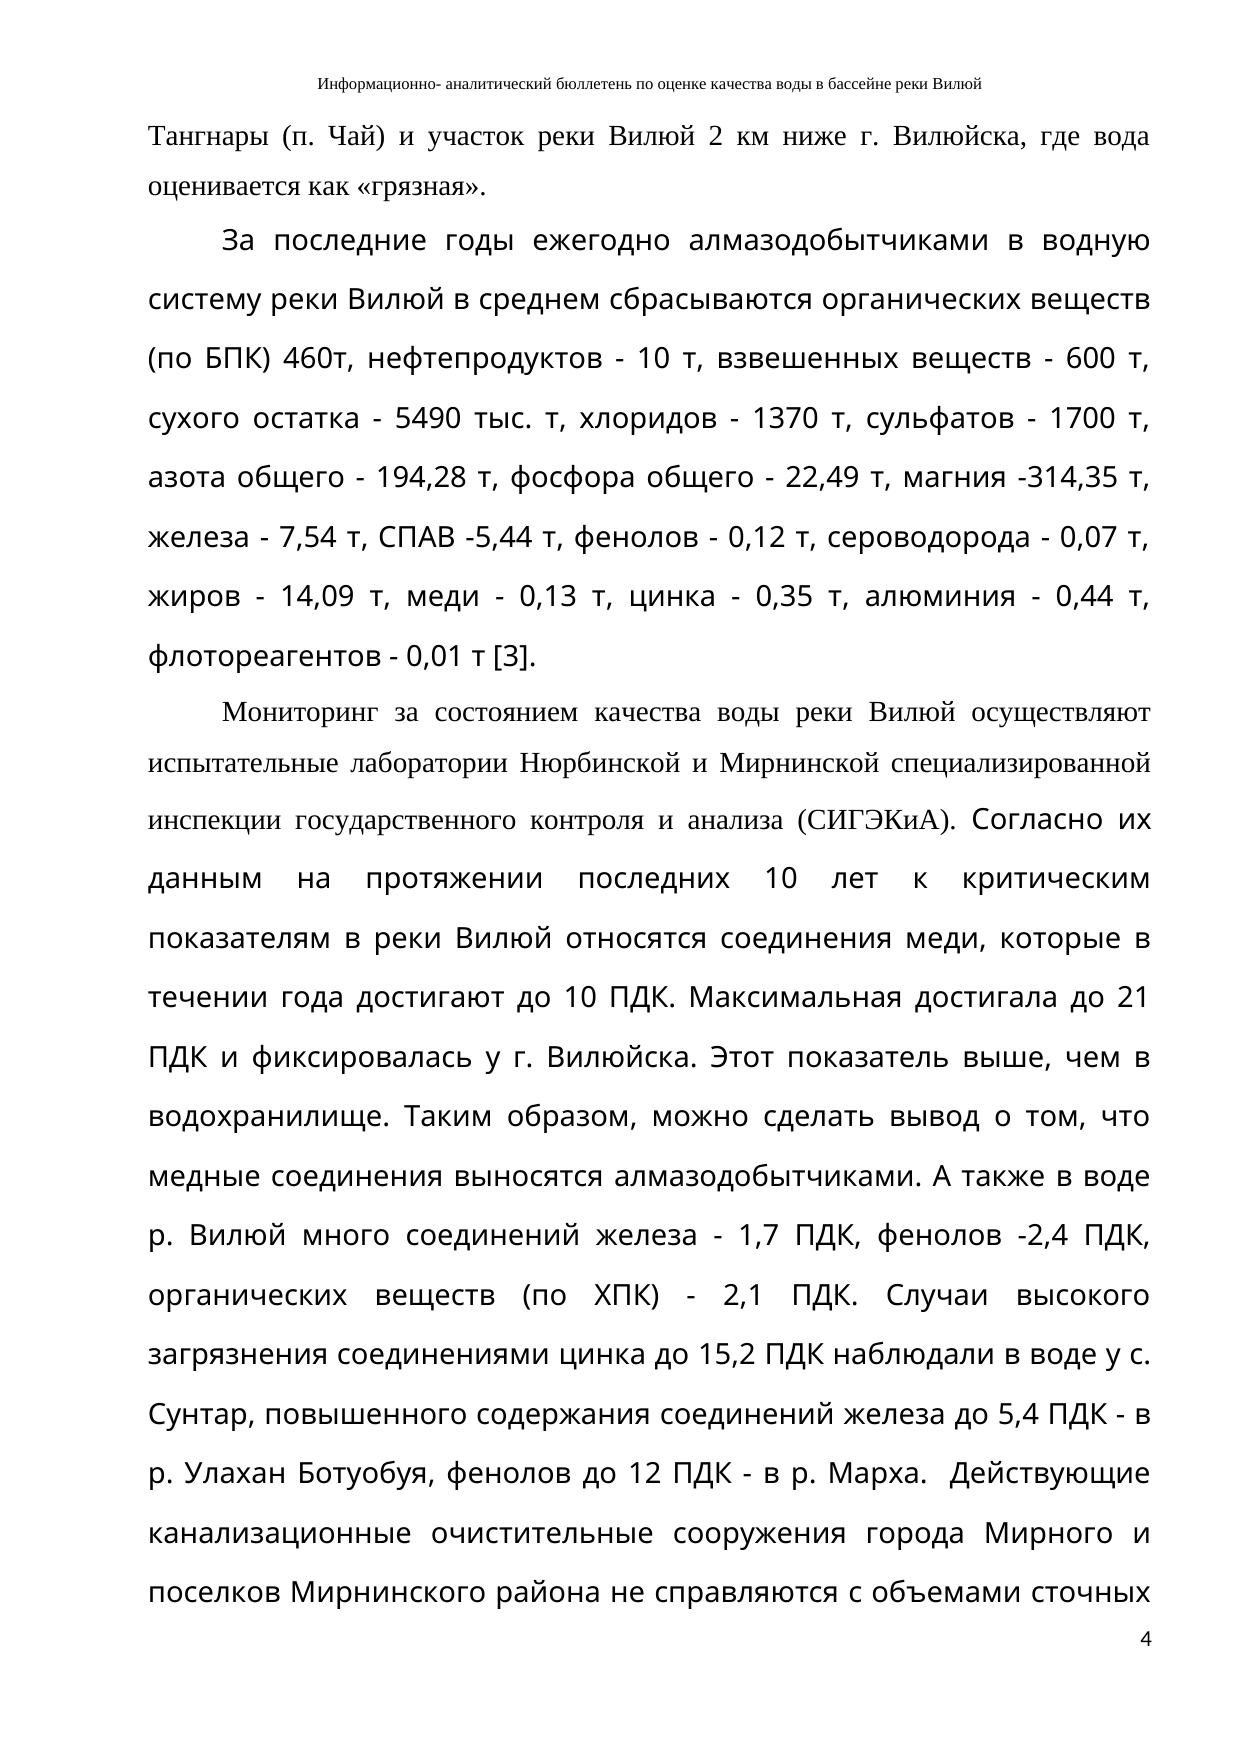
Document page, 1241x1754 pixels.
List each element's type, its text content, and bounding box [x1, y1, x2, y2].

text За последние годы ежегодно алмазодобытчиками в водную систему реки Вилюй в среднем сбрасываются органических веществ (по БПК) 460т, нефтепродуктов - 10 т, взвешенных веществ - 600 т, сухого остатка - 5490 тыс. т, хлоридов - 1370 т, сульфатов - 1700 т, азота общего - 194,28 т, фосфора общего - 22,49 т, магния -314,35 т, железа - 7,54 т, СПАВ -5,44 т, фенолов - 0,12 т, сероводорода - 0,07 т, жиров - 14,09 т, меди - 0,13 т, цинка - 0,35 т, алюминия - 0,44 т, флотореагентов - 0,01 т [3]. [148, 219, 1152, 675]
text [148, 694, 1152, 1611]
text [148, 118, 1152, 202]
